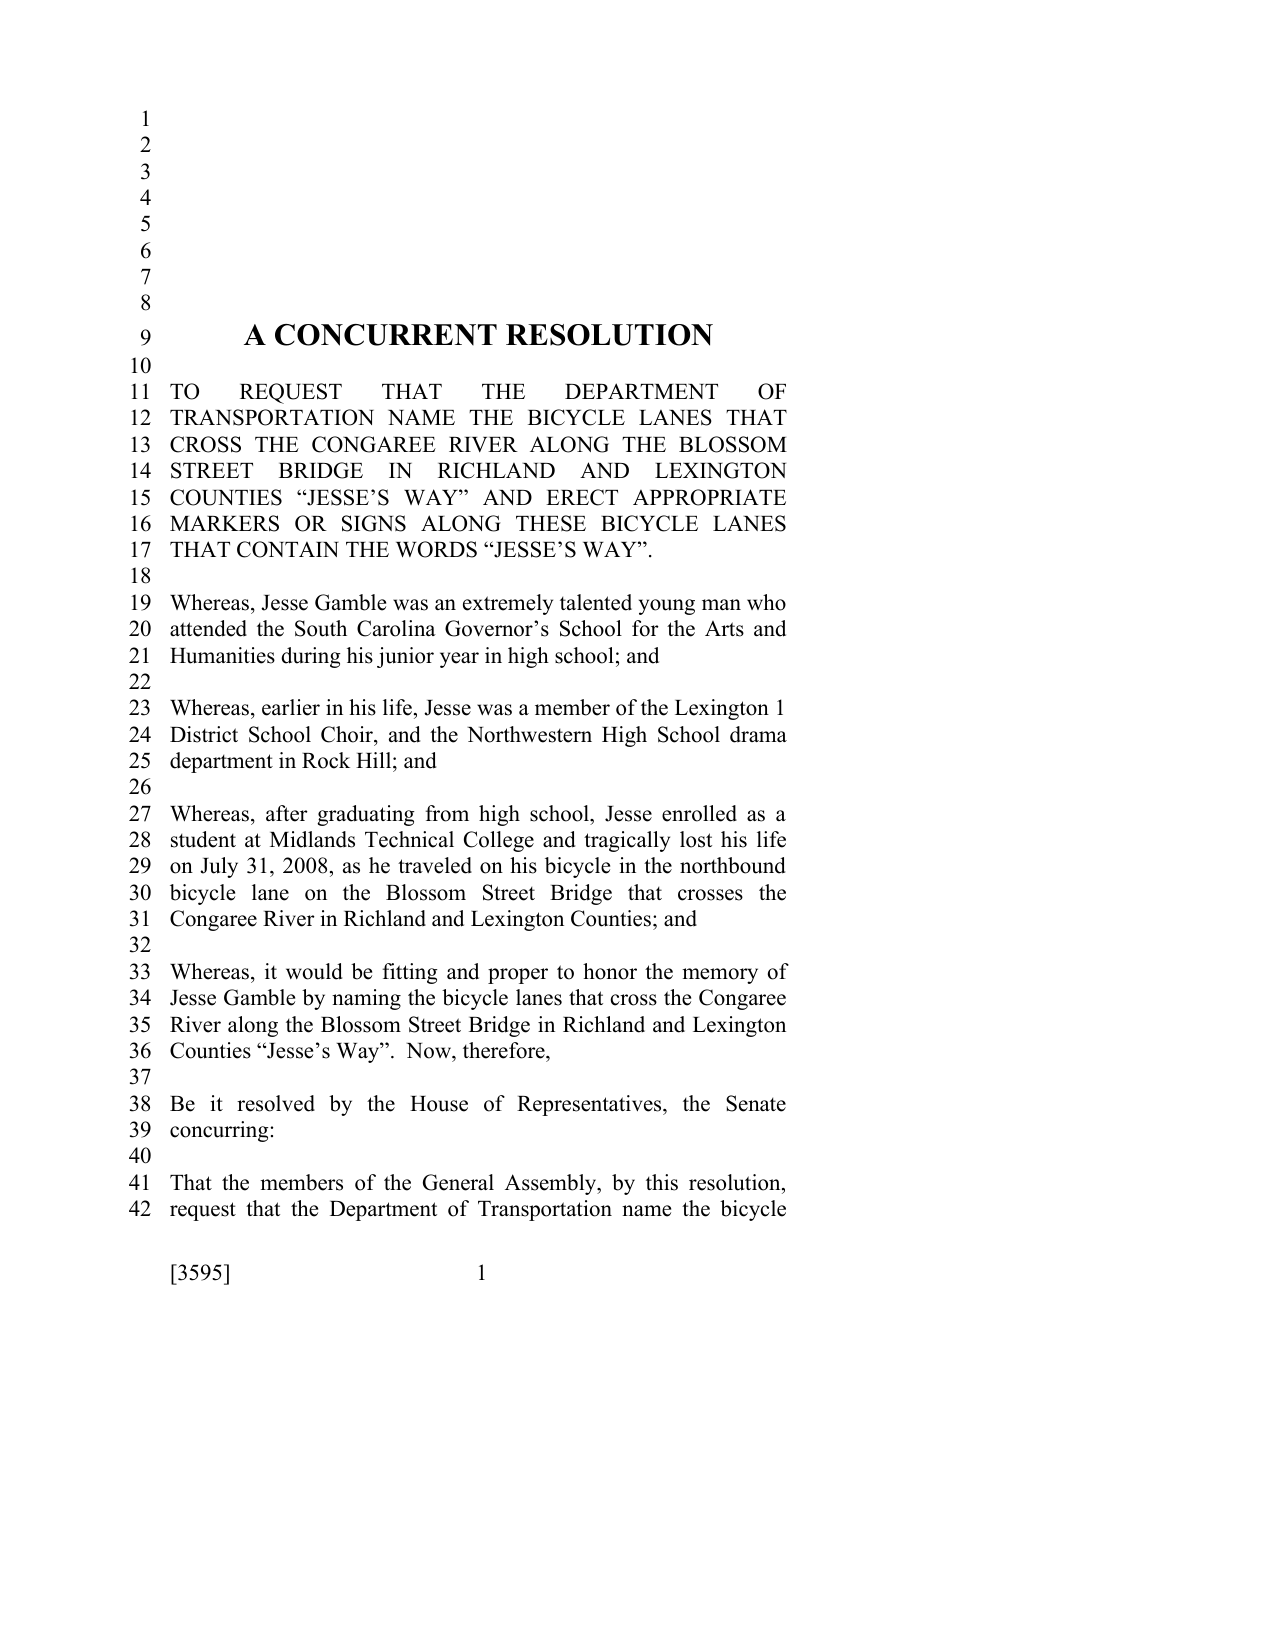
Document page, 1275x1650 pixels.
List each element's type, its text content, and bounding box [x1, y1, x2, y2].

text A CONCURRENT RESOLUTION [169, 316, 787, 352]
text Whereas, it would be fitting and proper to honor the memory of Jesse Gamble by naming the bicycle lanes that cross the Congaree River along the Blossom Street Bridge in Richland and Lexington Counties “Jesse’s Way”. Now, therefore, [169, 958, 787, 1063]
text Be it resolved by the House of Representatives, the Senate concurring: [169, 1090, 787, 1142]
text Whereas, Jesse Gamble was an extremely talented young man who attended the South Carolina Governor’s School for the Arts and Humanities during his junior year in high school; and [169, 589, 787, 668]
text Whereas, after graduating from high school, Jesse enrolled as a student at Midlands Technical College and tragically lost his life on July 31, 2008, as he traveled on his bicycle in the northbound bicycle lane on the Blossom Street Bridge that crosses the Congaree River in Richland and Lexington Counties; and [169, 800, 787, 932]
text Whereas, earlier in his life, Jesse was a member of the Lexington 1 District School Choir, and the Northwestern High School drama department in Rock Hill; and [169, 694, 787, 773]
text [169, 1169, 787, 1221]
text TO REQUEST THAT THE DEPARTMENT OF TRANSPORTATION NAME THE BICYCLE LANES THAT CROSS THE CONGAREE RIVER ALONG THE BLOSSOM STREET BRIDGE IN RICHLAND AND LEXINGTON COUNTIES “JESSE’S WAY” AND ERECT APPROPRIATE MARKERS OR SIGNS ALONG THESE BICYCLE LANES THAT CONTAIN THE WORDS “JESSE’S WAY”. [169, 378, 787, 563]
